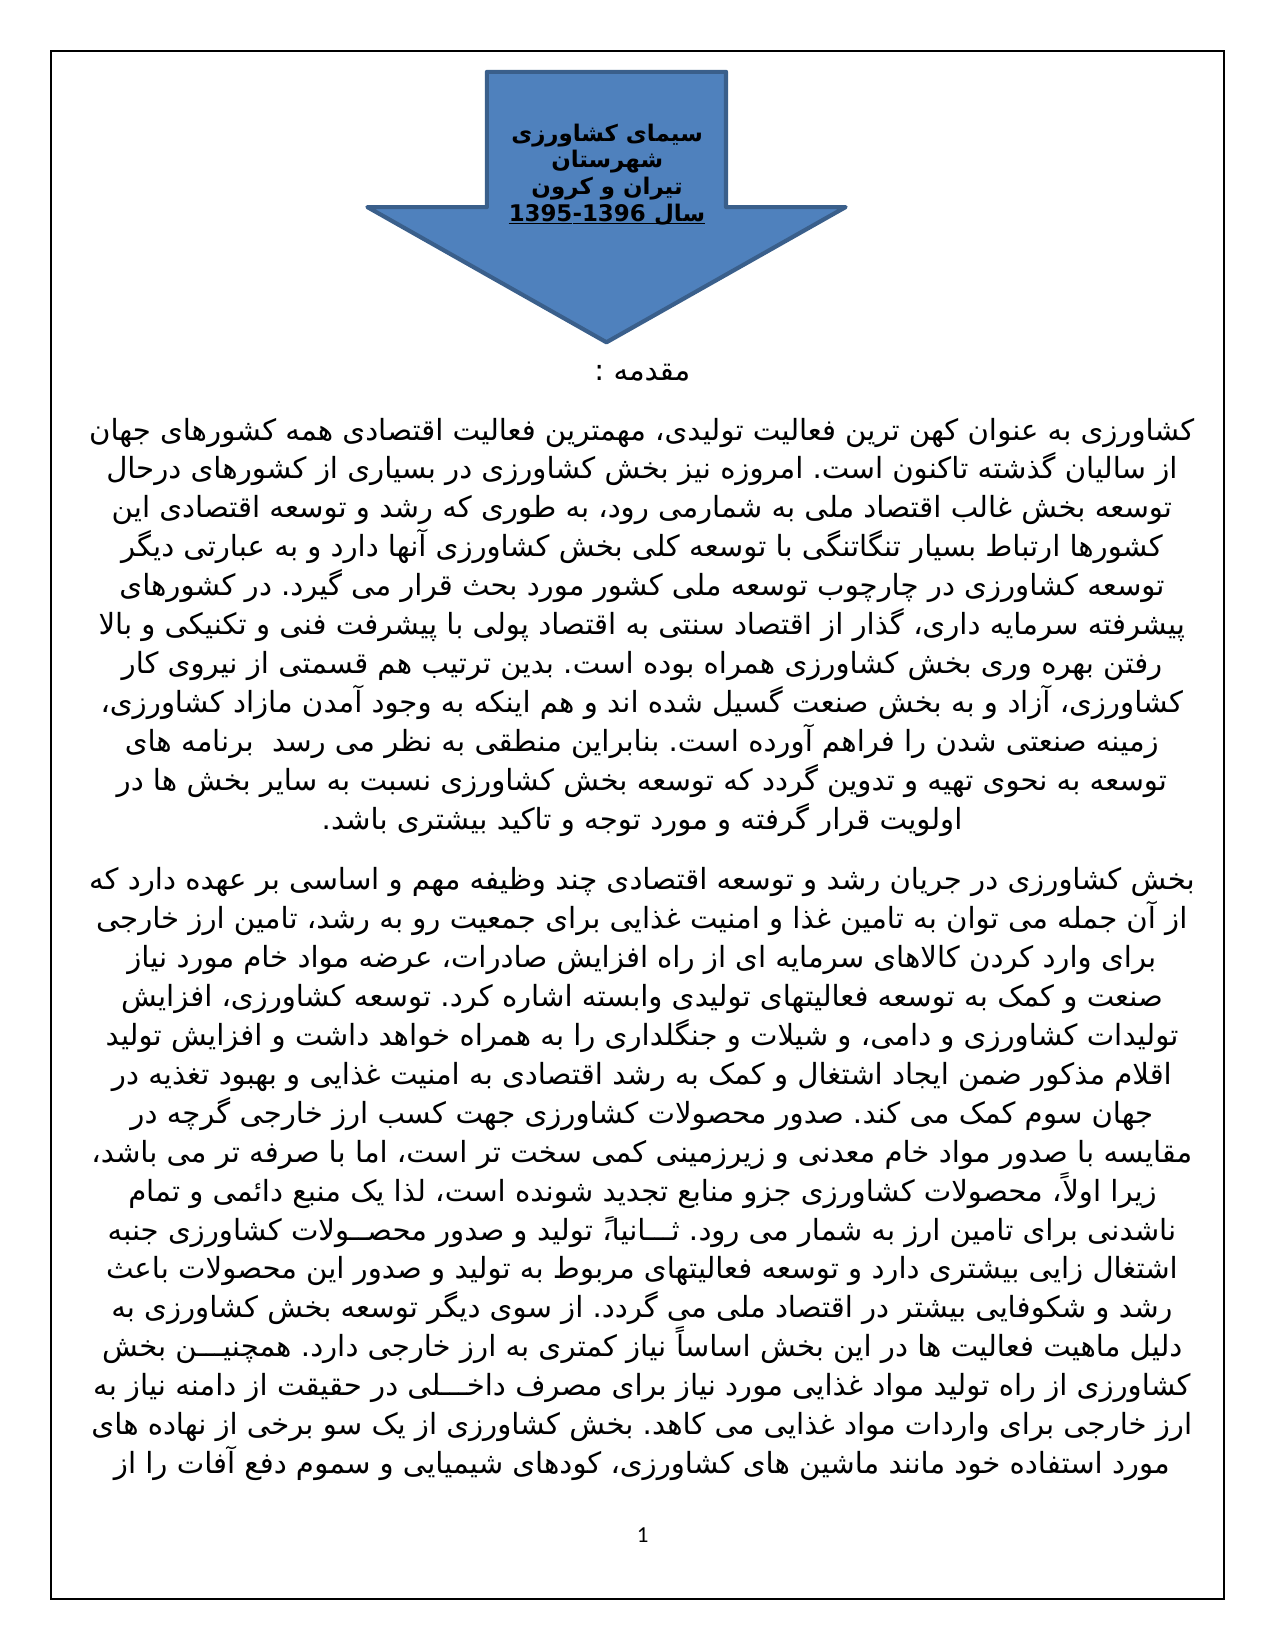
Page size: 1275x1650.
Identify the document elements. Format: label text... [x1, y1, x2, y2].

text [89, 862, 1196, 1481]
text مقدمه : [89, 353, 1196, 387]
text کشاورزی به عنوان کهن ترین فعالیت تولیدی، مهمترین فعالیت اقتصادی همه کشورهای جهان از سالیان گذشته تاکنون است. امروزه نیز بخش کشاورزی در بسیاری از کشورهای درحال توسعه بخش غالب اقتصاد ملی به شمارمی رود، به طوری که رشد و توسعه اقتصادی این کشورها ارتباط بسیار تنگاتنگی با توسعه کلی بخش کشاورزی آنها دارد و به عبارتی دیگر توسعه کشاورزی در چارچوب توسعه ملی کشور مورد بحث قرار می گیرد. در کشورهای پیشرفته سرمایه داری، گذار از اقتصاد سنتی به اقتصاد پولی با پیشرفت فنی و تکنیکی و بالا رفتن بهره وری بخش کشاورزی همراه بوده است. بدین ترتیب هم قسمتی از نیروی کار کشاورزی، آزاد و به بخش صنعت گسیل شده اند و هم اینکه به وجود آمدن مازاد کشاورزی، زمینه صنعتی شدن را فراهم آورده است. بنابراین منطقی به نظر می رسد برنامه های توسعه به نحوی تهیه و تدوین گردد که توسعه بخش کشاورزی نسبت به سایر بخش ها در اولویت قرار گرفته و مورد توجه و تاکید بیشتری باشد. [89, 413, 1196, 836]
